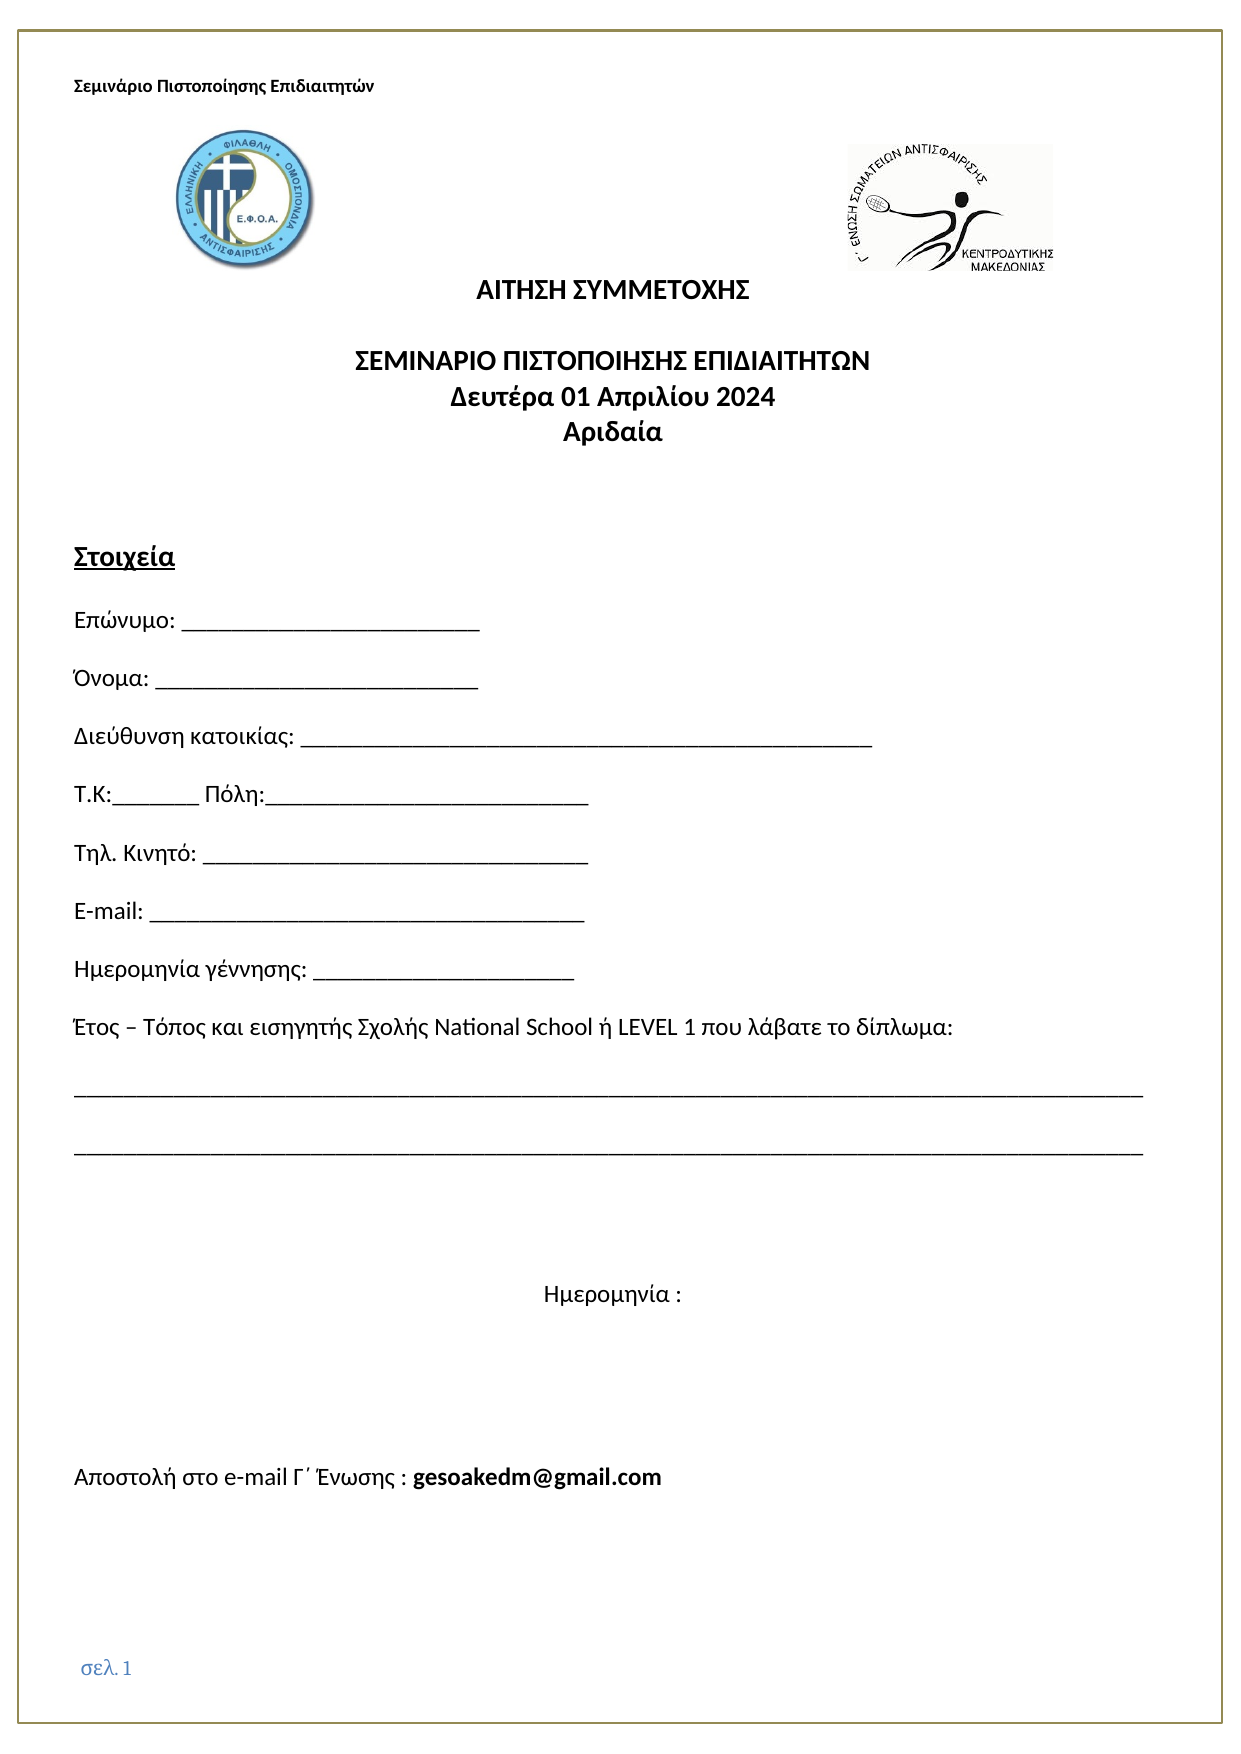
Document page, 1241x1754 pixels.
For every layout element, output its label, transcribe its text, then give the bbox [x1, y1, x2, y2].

text Διεύθυνση κατοικίας: ______________________________________________ [74, 720, 1152, 751]
text Επώνυμο: ________________________ [74, 604, 1152, 634]
text ______________________________________________________________________________________ [74, 1128, 1152, 1158]
text Στοιχεία [74, 538, 1152, 574]
text Έτος – Τόπος και εισηγητής Σχολής National School ή LEVEL 1 που λάβατε το δίπλωμα: [74, 1012, 1152, 1042]
picture [172, 125, 317, 271]
text Αποστολή στο e-mail Γ΄ Ένωσης : gesoakedm@gmail.com [74, 1461, 1152, 1491]
text Τηλ. Κινητό: _______________________________ [74, 837, 1152, 867]
text Τ.Κ:_______ Πόλη:__________________________ [74, 779, 1152, 809]
text ______________________________________________________________________________________ [74, 1070, 1152, 1100]
picture [847, 144, 1054, 271]
text Ημερομηνία : [74, 1278, 1152, 1308]
text ΣΕΜΙΝΑΡΙΟ ΠΙΣΤΟΠΟΙΗΣΗΣ ΕΠΙΔΙΑΙΤΗΤΩΝ [74, 342, 1152, 378]
text E-mail: ___________________________________ [74, 895, 1152, 926]
text Δευτέρα 01 Απριλίου 2024 [74, 378, 1152, 413]
text Ημερομηνία γέννησης: _____________________ [74, 953, 1152, 984]
text Όνομα: __________________________ [74, 662, 1152, 693]
text Αριδαία [74, 413, 1152, 449]
text ΑΙΤΗΣΗ ΣΥΜΜΕΤΟΧΗΣ [74, 271, 1152, 306]
